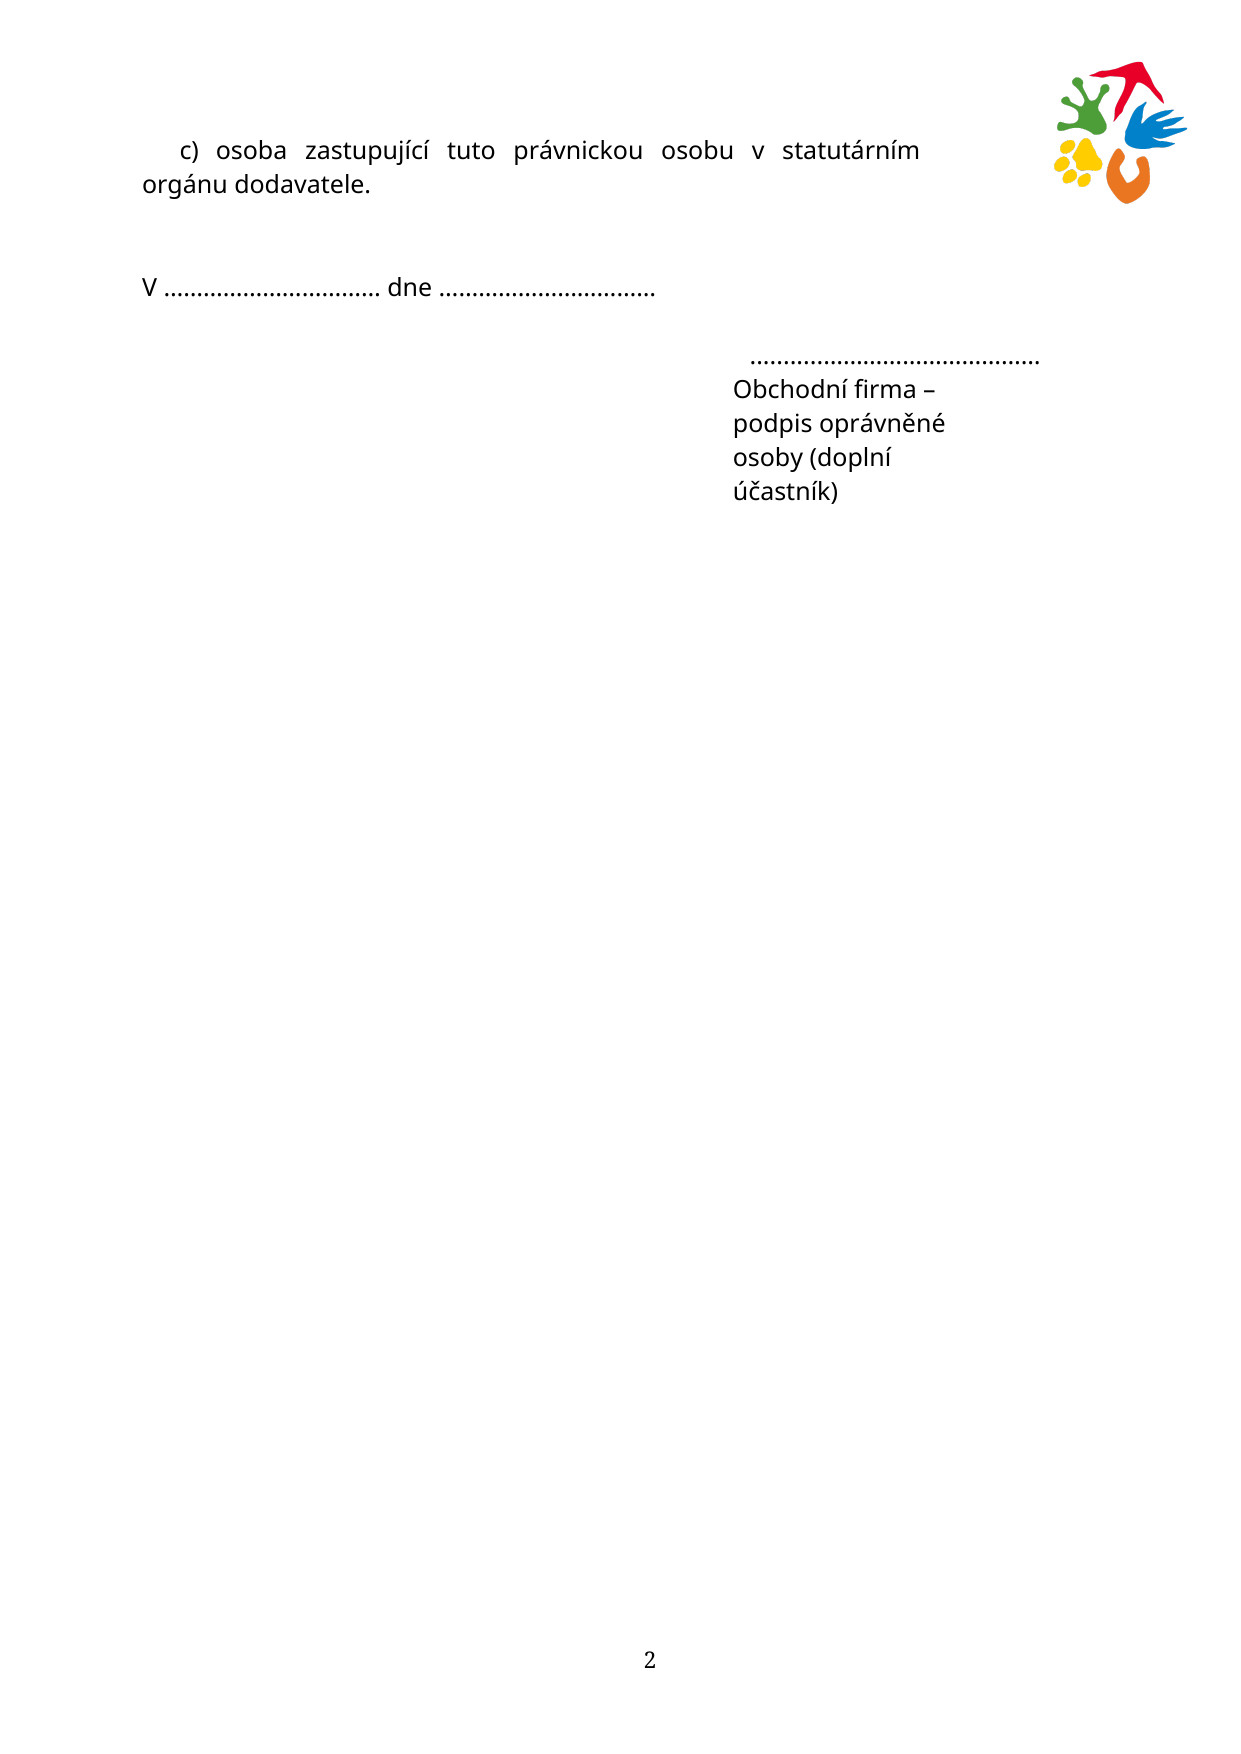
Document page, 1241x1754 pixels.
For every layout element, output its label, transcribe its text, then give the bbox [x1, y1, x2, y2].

text c) osoba zastupující tuto právnickou osobu v statutárním orgánu dodavatele. [142, 133, 921, 201]
text ...........…………………………… [142, 337, 980, 371]
text Obchodní firma – podpis oprávněné osoby (doplní účastník) [733, 371, 980, 508]
text V …………………………… dne …………………………… [142, 269, 980, 303]
picture [1020, 0, 1241, 245]
